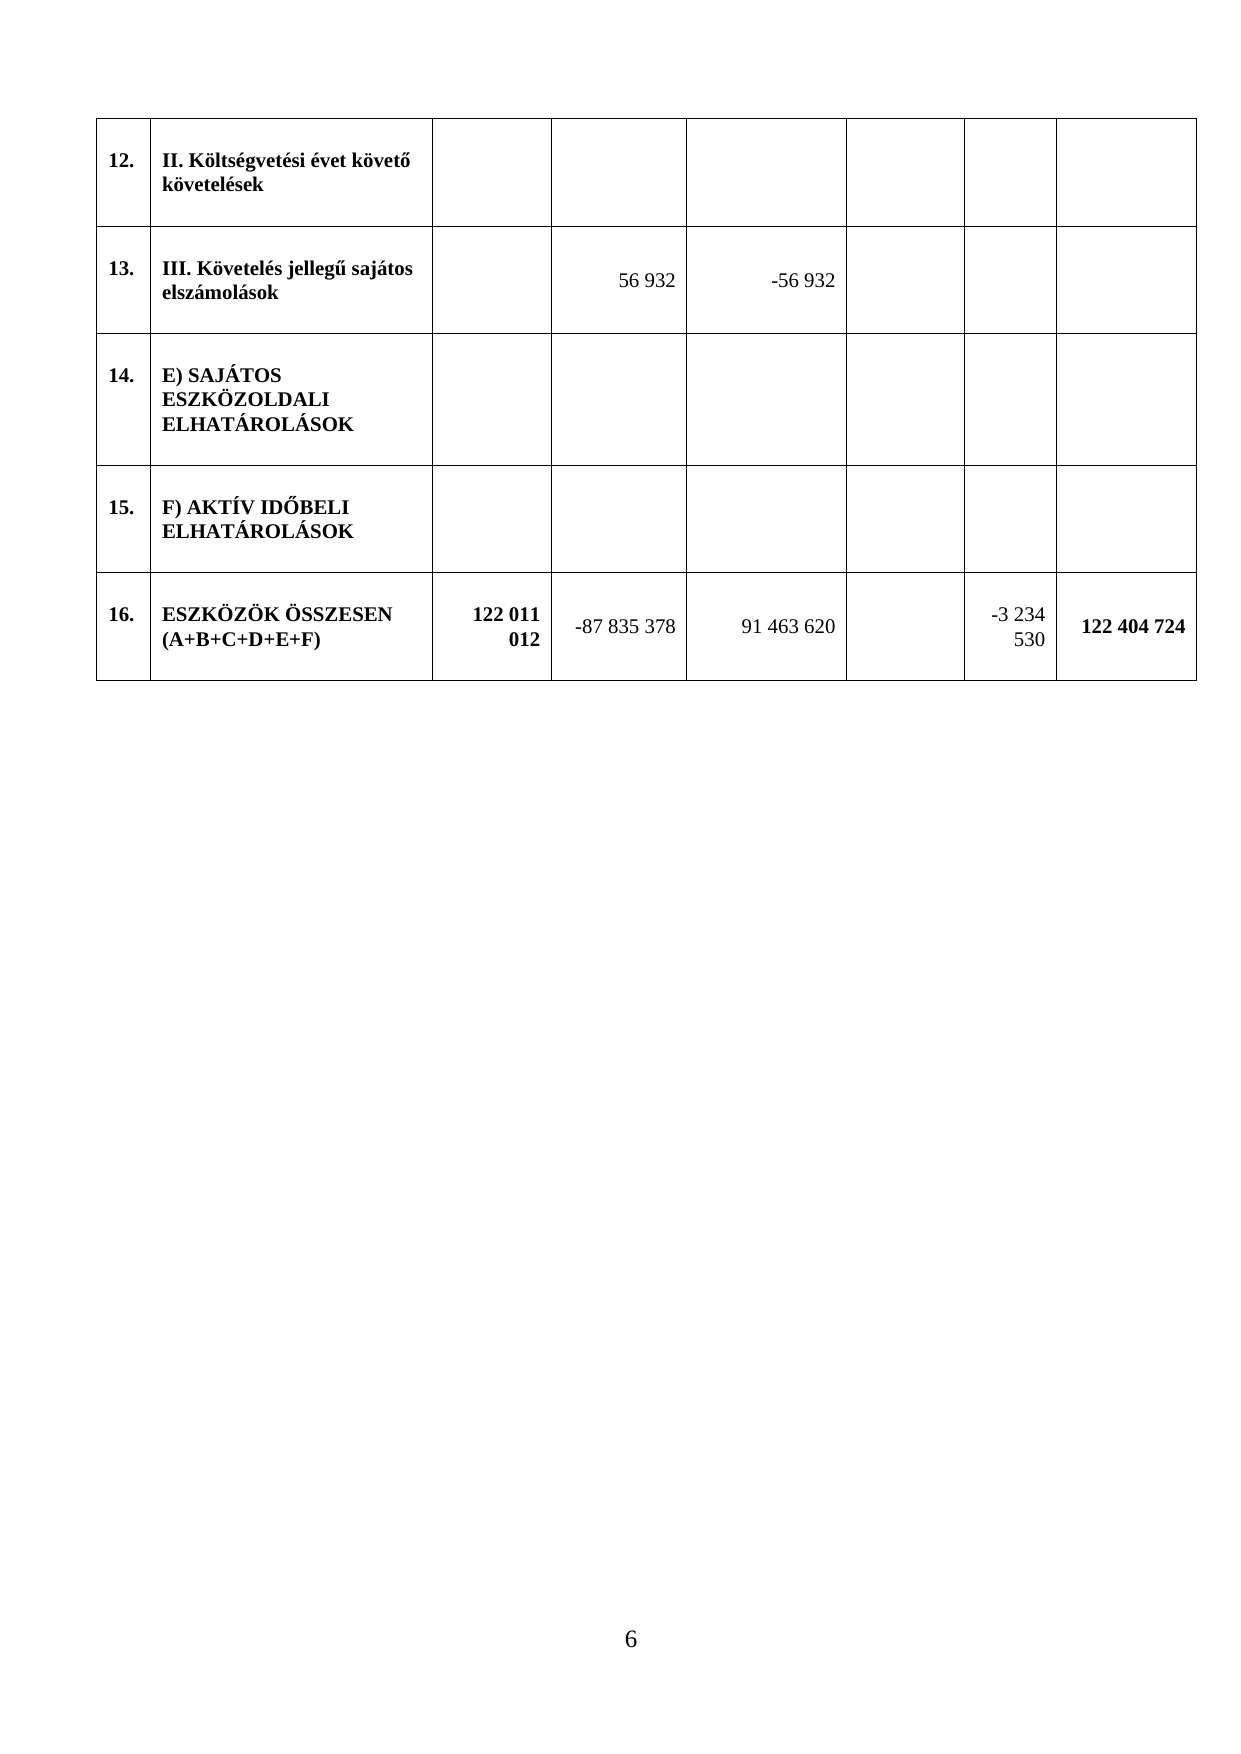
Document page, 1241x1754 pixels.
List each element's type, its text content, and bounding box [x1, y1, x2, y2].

table_cell [965, 334, 1056, 465]
table_cell 122 011 012 [433, 573, 551, 680]
table_cell E) SAJÁTOS ESZKÖZOLDALI ELHATÁROLÁSOK [151, 334, 432, 465]
table_cell [552, 334, 686, 465]
table_cell F) AKTÍV IDŐBELI ELHATÁROLÁSOK [151, 466, 432, 572]
table_cell [552, 119, 686, 226]
table_cell 16. [97, 573, 150, 680]
table_cell 91 463 620 [687, 573, 846, 680]
table_cell [1057, 334, 1196, 465]
table_cell [1057, 119, 1196, 226]
table_cell 12. [97, 119, 150, 226]
table_cell -3 234 530 [965, 573, 1056, 680]
table_cell [687, 119, 846, 226]
table_cell [433, 227, 551, 333]
table_cell 122 404 724 [1057, 573, 1196, 680]
table_cell [433, 466, 551, 572]
table_cell 14. [97, 334, 150, 465]
table_cell [687, 466, 846, 572]
table_cell [1057, 227, 1196, 333]
table_cell -87 835 378 [552, 573, 686, 680]
table_cell [965, 119, 1056, 226]
table_cell ESZKÖZÖK ÖSSZESEN (A+B+C+D+E+F) [151, 573, 432, 680]
table_cell [552, 466, 686, 572]
table_cell [965, 466, 1056, 572]
table_cell [433, 119, 551, 226]
table_cell [433, 334, 551, 465]
table_cell [847, 573, 964, 680]
table_cell [965, 227, 1056, 333]
table_cell 15. [97, 466, 150, 572]
table_cell [687, 334, 846, 465]
table_cell [847, 466, 964, 572]
table_cell -56 932 [687, 227, 846, 333]
table_cell 13. [97, 227, 150, 333]
table_cell [847, 227, 964, 333]
table_cell III. Követelés jellegű sajátos elszámolások [151, 227, 432, 333]
table_cell [1057, 466, 1196, 572]
table_cell 56 932 [552, 227, 686, 333]
table_cell [847, 119, 964, 226]
table_cell [847, 334, 964, 465]
table_cell II. Költségvetési évet követő követelések [151, 119, 432, 226]
